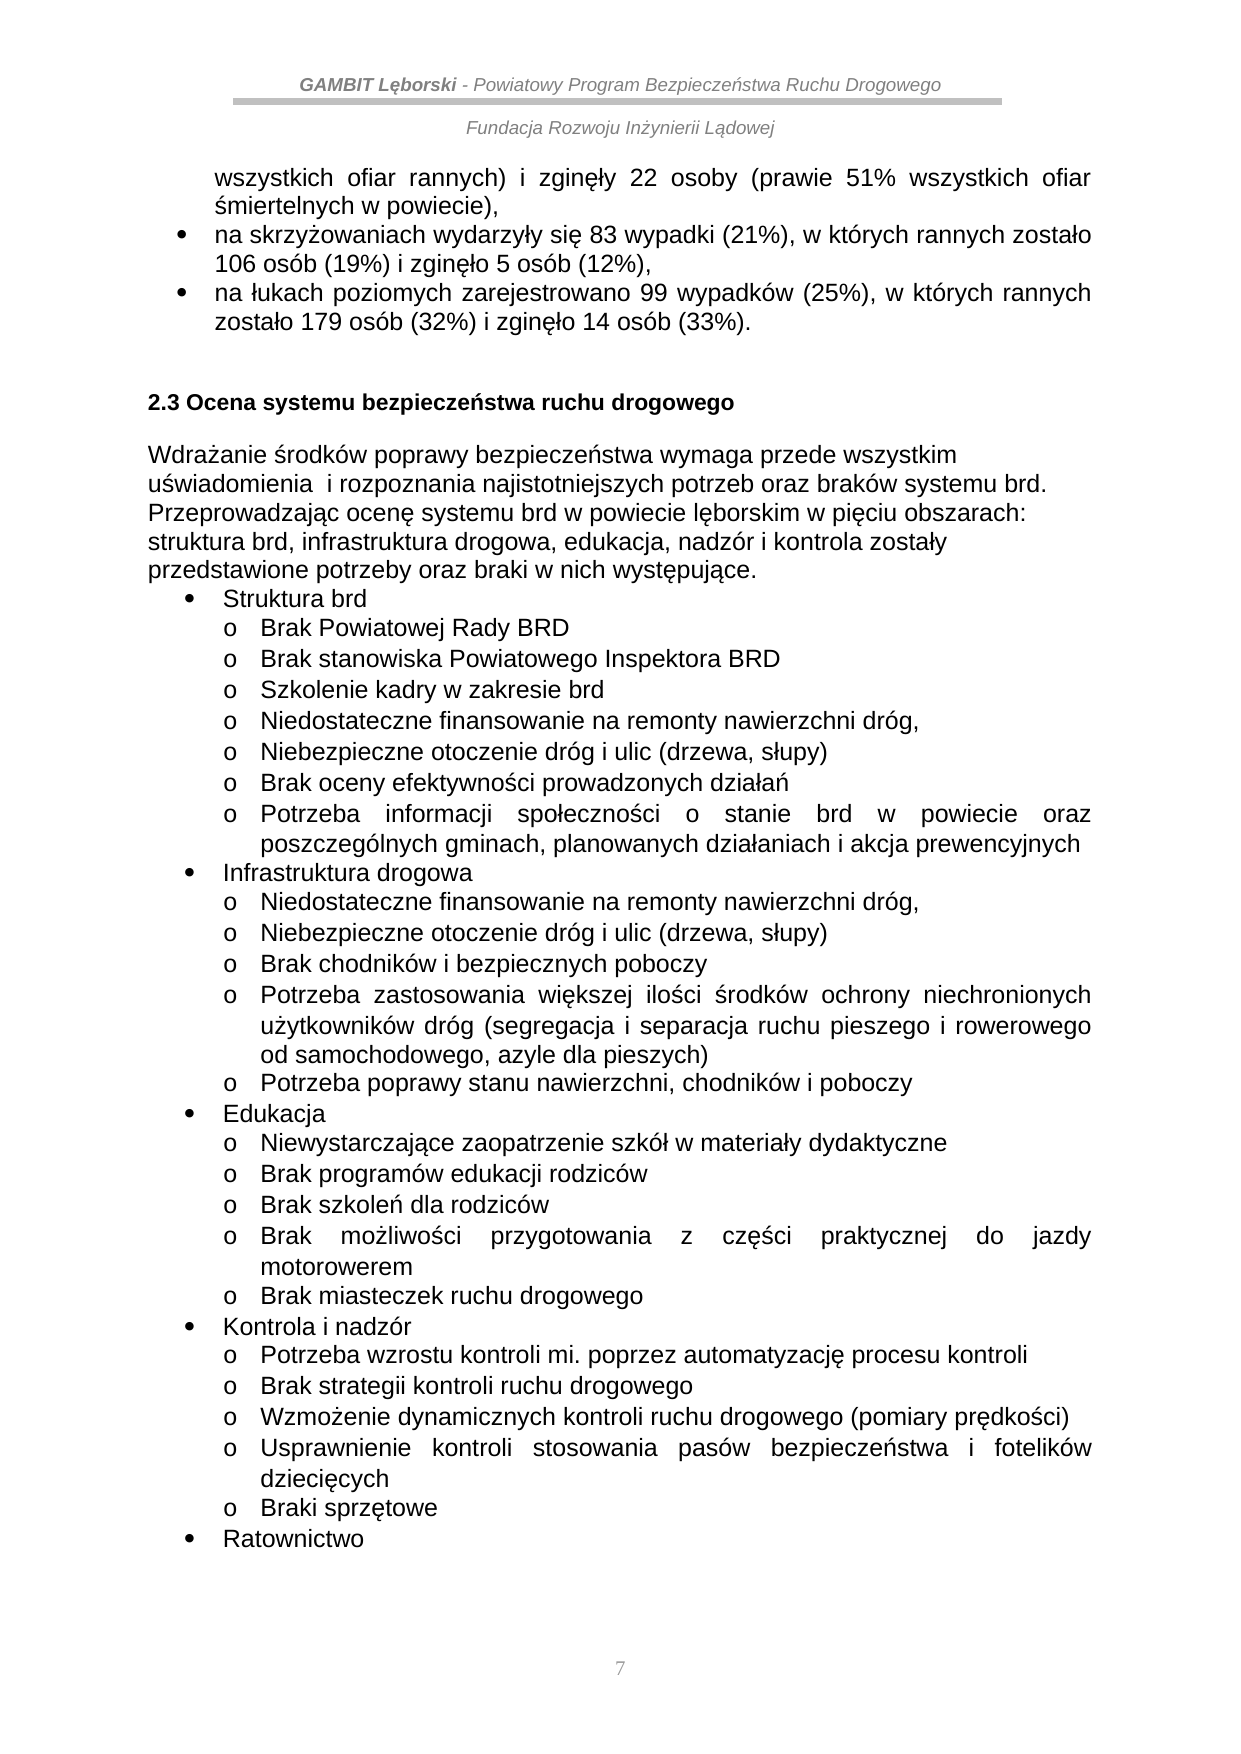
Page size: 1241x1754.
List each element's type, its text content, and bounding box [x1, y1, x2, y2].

list Brak miasteczek ruchu drogowego [223, 1281, 1093, 1312]
list Szkolenie kadry w zakresie brd [223, 675, 1093, 706]
list Potrzeba informacji społeczności o stanie brd w powiecie oraz poszczególnych gminach, planowanych działaniach i akcja prewencyjnych [223, 798, 1093, 858]
list Usprawnienie kontroli stosowania pasów bezpieczeństwa i fotelików dziecięcych [223, 1433, 1093, 1493]
list Struktura brd [185, 584, 1093, 613]
text Wdrażanie środków poprawy bezpieczeństwa wymaga przede wszystkim uświadomienia i rozpoznania najistotniejszych potrzeb oraz braków systemu brd. Przeprowadzając ocenę systemu brd w powiecie lęborskim w pięciu obszarach: struktura brd, infrastruktura drogowa, edukacja, nadzór i kontrola zostały przedstawione potrzeby oraz braki w nich występujące. [148, 440, 1093, 584]
list Brak możliwości przygotowania z części praktycznej do jazdy motorowerem [223, 1221, 1093, 1281]
list Wzmożenie dynamicznych kontroli ruchu drogowego (pomiary prędkości) [223, 1402, 1093, 1433]
list Brak Powiatowej Rady BRD [223, 613, 1093, 644]
list Brak strategii kontroli ruchu drogowego [223, 1371, 1093, 1402]
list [177, 162, 1093, 220]
list Niedostateczne finansowanie na remonty nawierzchni dróg, [223, 887, 1093, 918]
subtitle 2.3 Ocena systemu bezpieczeństwa ruchu drogowego [148, 389, 1093, 415]
list Infrastruktura drogowa [185, 858, 1093, 887]
list Niebezpieczne otoczenie dróg i ulic (drzewa, słupy) [223, 737, 1093, 768]
list Potrzeba poprawy stanu nawierzchni, chodników i poboczy [223, 1068, 1093, 1099]
list Brak programów edukacji rodziców [223, 1159, 1093, 1190]
list Niebezpieczne otoczenie dróg i ulic (drzewa, słupy) [223, 918, 1093, 949]
list Brak szkoleń dla rodziców [223, 1190, 1093, 1221]
list Braki sprzętowe [223, 1493, 1093, 1524]
list Brak stanowiska Powiatowego Inspektora BRD [223, 644, 1093, 675]
list Niewystarczające zaopatrzenie szkół w materiały dydaktyczne [223, 1128, 1093, 1159]
list Brak chodników i bezpiecznych poboczy [223, 949, 1093, 980]
list Potrzeba wzrostu kontroli mi. poprzez automatyzację procesu kontroli [223, 1340, 1093, 1371]
list Kontrola i nadzór [185, 1312, 1093, 1340]
list Ratownictwo [185, 1524, 1093, 1553]
list na łukach poziomych zarejestrowano 99 wypadków (25%), w których rannych zostało 179 osób (32%) i zginęło 14 osób (33%). [177, 278, 1093, 335]
list Edukacja [185, 1099, 1093, 1128]
list na skrzyżowaniach wydarzyły się 83 wypadki (21%), w których rannych zostało 106 osób (19%) i zginęło 5 osób (12%), [177, 220, 1093, 278]
list Potrzeba zastosowania większej ilości środków ochrony niechronionych użytkowników dróg (segregacja i separacja ruchu pieszego i rowerowego od samochodowego, azyle dla pieszych) [223, 980, 1093, 1068]
list Brak oceny efektywności prowadzonych działań [223, 768, 1093, 798]
list Niedostateczne finansowanie na remonty nawierzchni dróg, [223, 706, 1093, 737]
